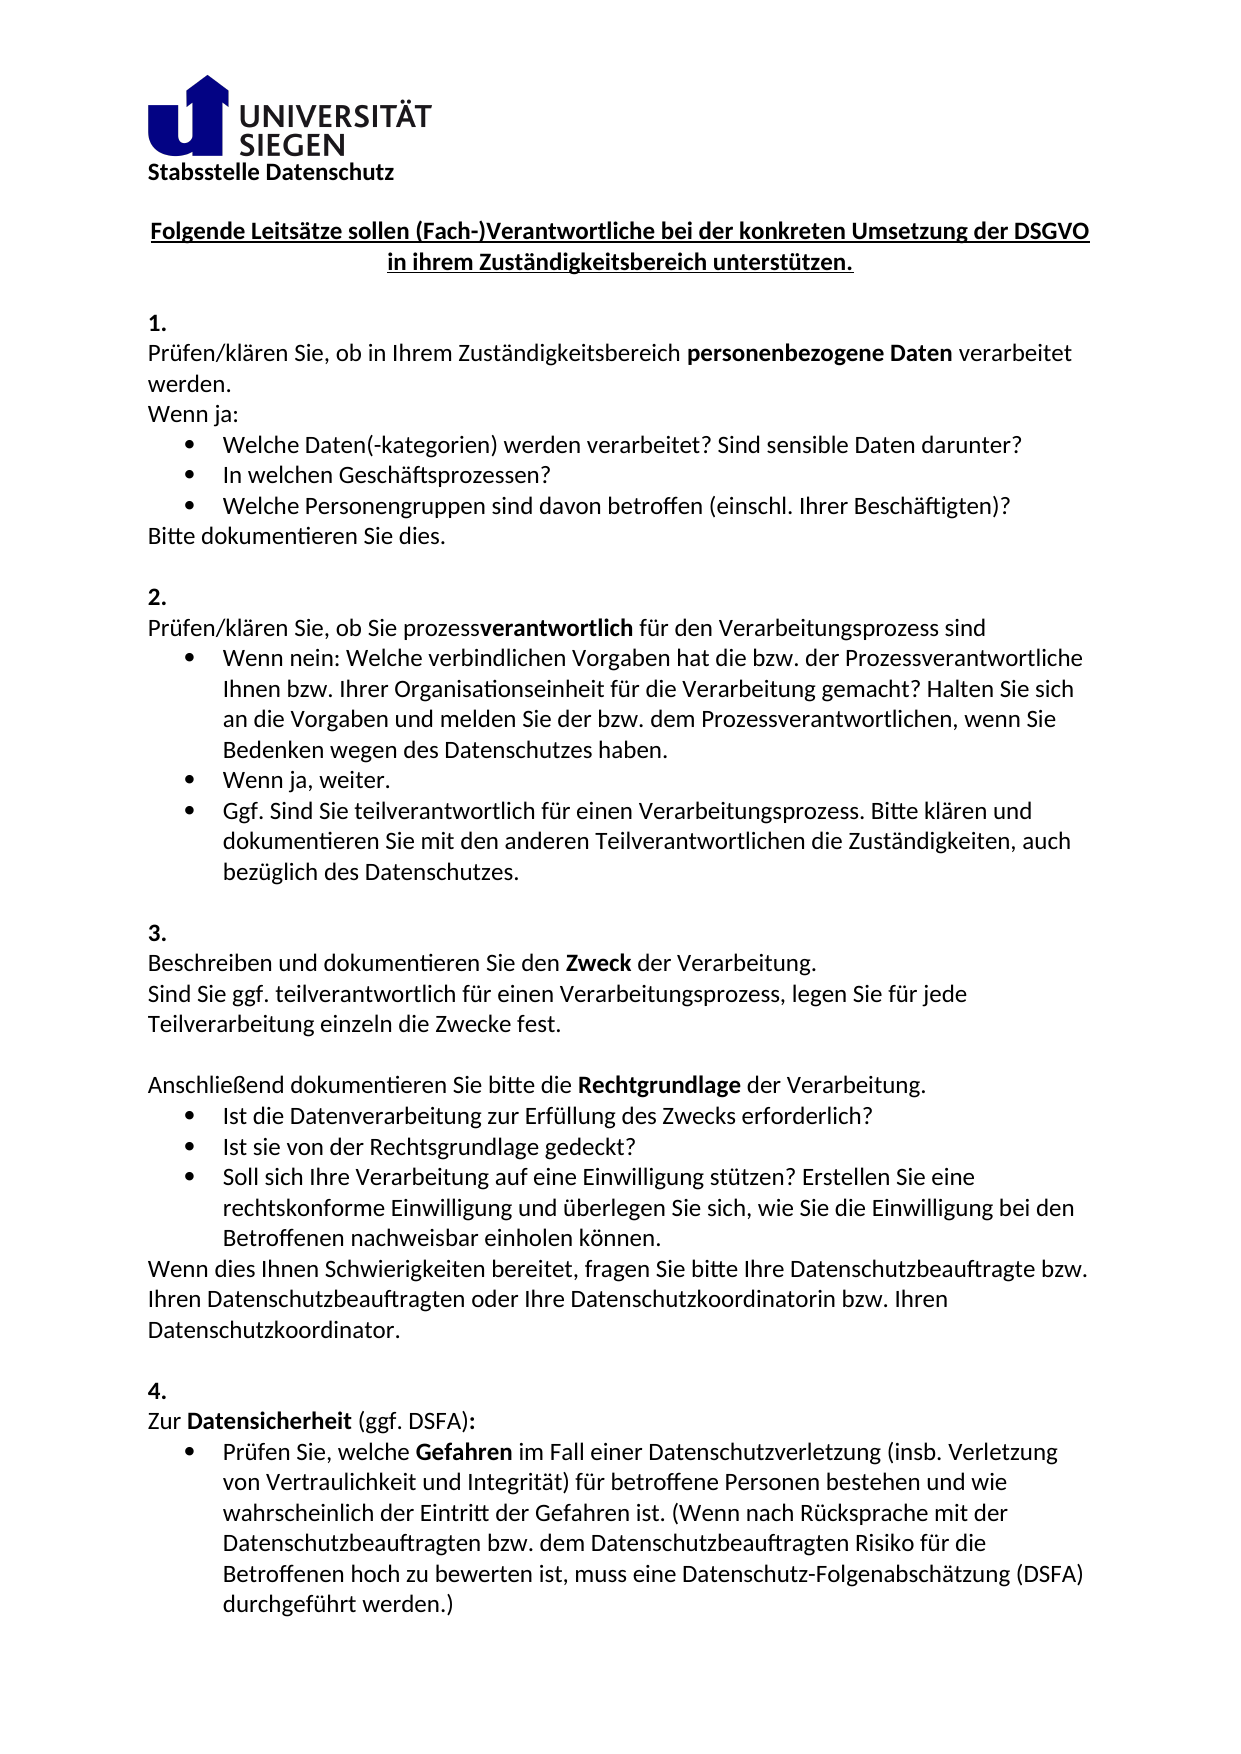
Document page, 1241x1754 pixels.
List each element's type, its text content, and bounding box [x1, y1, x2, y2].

text 2. [148, 581, 1093, 612]
list Ist die Datenverarbeitung zur Erfüllung des Zwecks erforderlich? [185, 1100, 1093, 1131]
text Prüfen/klären Sie, ob Sie prozessverantwortlich für den Verarbeitungsprozess sind [148, 612, 1093, 642]
text Prüfen/klären Sie, ob in Ihrem Zuständigkeitsbereich personenbezogene Daten verarbeitet werden. [148, 337, 1093, 398]
list Welche Personengruppen sind davon betroffen (einschl. Ihrer Beschäftigten)? [185, 490, 1093, 520]
list Wenn nein: Welche verbindlichen Vorgaben hat die bzw. der Prozessverantwortliche Ihnen bzw. Ihrer Organisationseinheit für die Verarbeitung gemacht? Halten Sie sich an die Vorgaben und melden Sie der bzw. dem Prozessverantwortlichen, wenn Sie Bedenken wegen des Datenschutzes haben. [185, 642, 1093, 764]
list Ist sie von der Rechtsgrundlage gedeckt? [185, 1131, 1093, 1161]
list In welchen Geschäftsprozessen? [185, 459, 1093, 490]
text Zur Datensicherheit (ggf. DSFA): [148, 1405, 1093, 1436]
list Welche Daten(-kategorien) werden verarbeitet? Sind sensible Daten darunter? [185, 429, 1093, 459]
text 3. [148, 917, 1093, 948]
text 1. [148, 307, 1093, 337]
list Wenn ja, weiter. [185, 764, 1093, 795]
list Ggf. Sind Sie teilverantwortlich für einen Verarbeitungsprozess. Bitte klären und dokumentieren Sie mit den anderen Teilverantwortlichen die Zuständigkeiten, auch bezüglich des Datenschutzes. [185, 795, 1093, 887]
text Beschreiben und dokumentieren Sie den Zweck der Verarbeitung. Sind Sie ggf. teilverantwortlich für einen Verarbeitungsprozess, legen Sie für jede Teilverarbeitung einzeln die Zwecke fest. [148, 948, 1093, 1039]
text Bitte dokumentieren Sie dies. [148, 520, 1093, 551]
text 4. [148, 1375, 1093, 1405]
text Wenn ja: [148, 398, 1093, 429]
list Prüfen Sie, welche Gefahren im Fall einer Datenschutzverletzung (insb. Verletzung von Vertraulichkeit und Integrität) für betroffene Personen bestehen und wie wahrscheinlich der Eintritt der Gefahren ist. (Wenn nach Rücksprache mit der Datenschutzbeauftragten bzw. dem Datenschutzbeauftragten Risiko für die Betroffenen hoch zu bewerten ist, muss eine Datenschutz-Folgenabschätzung (DSFA) durchgeführt werden.) [185, 1436, 1093, 1619]
text Wenn dies Ihnen Schwierigkeiten bereitet, fragen Sie bitte Ihre Datenschutzbeauftragte bzw. Ihren Datenschutzbeauftragten oder Ihre Datenschutzkoordinatorin bzw. Ihren Datenschutzkoordinator. [148, 1253, 1093, 1344]
list Soll sich Ihre Verarbeitung auf eine Einwilligung stützen? Erstellen Sie eine rechtskonforme Einwilligung und überlegen Sie sich, wie Sie die Einwilligung bei den Betroffenen nachweisbar einholen können. [185, 1161, 1093, 1253]
text Folgende Leitsätze sollen (Fach-)Verantwortliche bei der konkreten Umsetzung der DSGVO in ihrem Zuständigkeitsbereich unterstützen. [148, 215, 1093, 276]
text Anschließend dokumentieren Sie bitte die Rechtgrundlage der Verarbeitung. [148, 1070, 1093, 1100]
